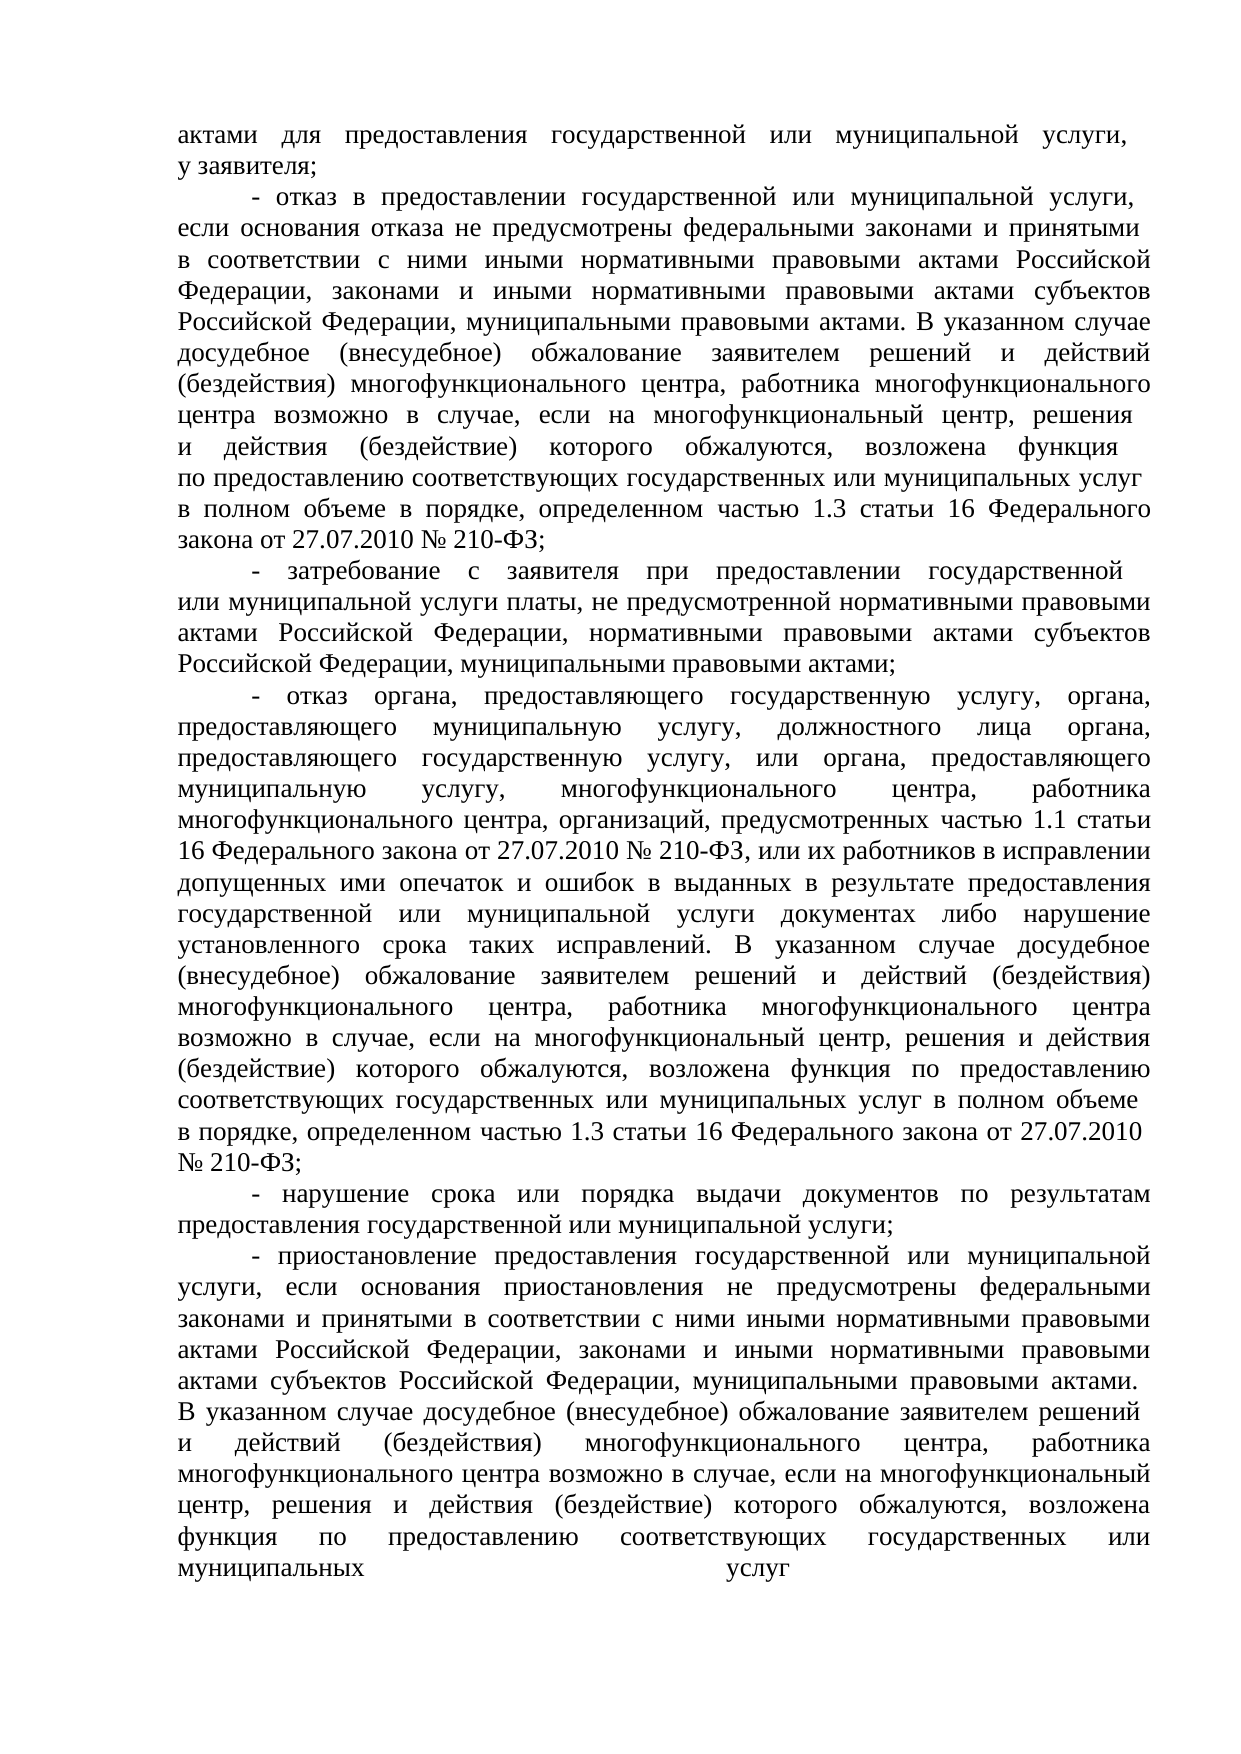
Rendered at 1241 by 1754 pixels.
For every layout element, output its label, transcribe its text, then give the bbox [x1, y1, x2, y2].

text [177, 118, 1152, 180]
text - отказ органа, предоставляющего государственную услугу, органа, предоставляющего муниципальную услугу, должностного лица органа, предоставляющего государственную услугу, или органа, предоставляющего муниципальную услугу, многофункционального центра, работника многофункционального центра, организаций, предусмотренных частью 1.1 статьи 16 Федерального закона от 27.07.2010 № 210-ФЗ, или их работников в исправлении допущенных ими опечаток и ошибок в выданных в результате предоставления государственной или муниципальной услуги документах либо нарушение установленного срока таких исправлений. В указанном случае досудебное (внесудебное) обжалование заявителем решений и действий (бездействия) многофункционального центра, работника многофункционального центра возможно в случае, если на многофункциональный центр, решения и действия (бездействие) которого обжалуются, возложена функция по предоставлению соответствующих государственных или муниципальных услуг в полном объеме в порядке, определенном частью 1.3 статьи 16 Федерального закона от 27.07.2010 № 210-ФЗ; [177, 679, 1152, 1177]
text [177, 1239, 1152, 1582]
text - нарушение срока или порядка выдачи документов по результатам предоставления государственной или муниципальной услуги; [177, 1177, 1152, 1239]
text - затребование с заявителя при предоставлении государственной или муниципальной услуги платы, не предусмотренной нормативными правовыми актами Российской Федерации, нормативными правовыми актами субъектов Российской Федерации, муниципальными правовыми актами; [177, 554, 1152, 679]
text - отказ в предоставлении государственной или муниципальной услуги, если основания отказа не предусмотрены федеральными законами и принятыми в соответствии с ними иными нормативными правовыми актами Российской Федерации, законами и иными нормативными правовыми актами субъектов Российской Федерации, муниципальными правовыми актами. В указанном случае досудебное (внесудебное) обжалование заявителем решений и действий (бездействия) многофункционального центра, работника многофункционального центра возможно в случае, если на многофункциональный центр, решения и действия (бездействие) которого обжалуются, возложена функция по предоставлению соответствующих государственных или муниципальных услуг в полном объеме в порядке, определенном частью 1.3 статьи 16 Федерального закона от 27.07.2010 № 210-ФЗ; [177, 180, 1152, 554]
